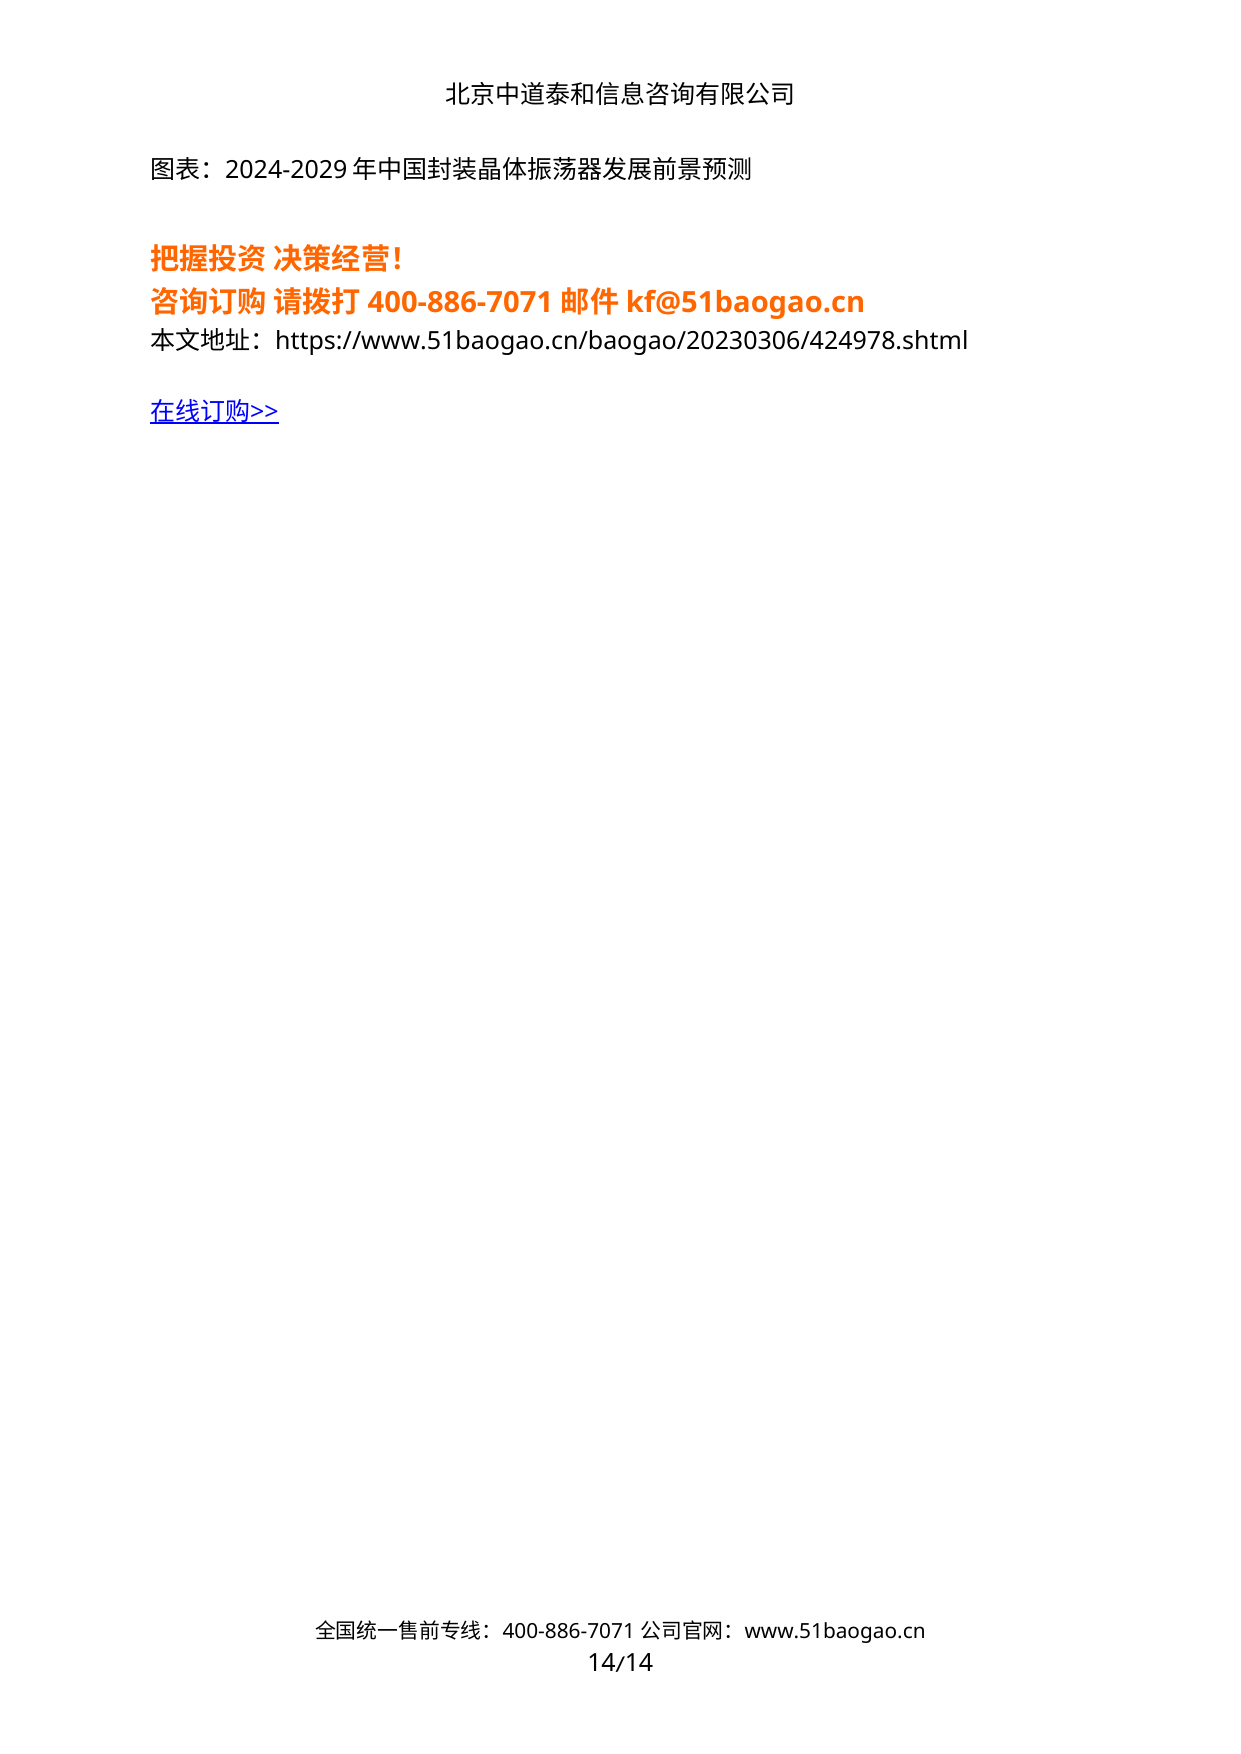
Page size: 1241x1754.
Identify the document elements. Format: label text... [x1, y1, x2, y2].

text 在线订购>> [150, 357, 1090, 427]
text 把握投资 决策经营！咨询订购 请拨打 400-886-7071 邮件 kf@51baogao.cn本文地址：https://www.51baogao.cn/baogao/20230306/424978.shtml [150, 202, 1090, 357]
text 图表：2024-2029年中国封装晶体振荡器发展前景预测 [150, 150, 1090, 186]
